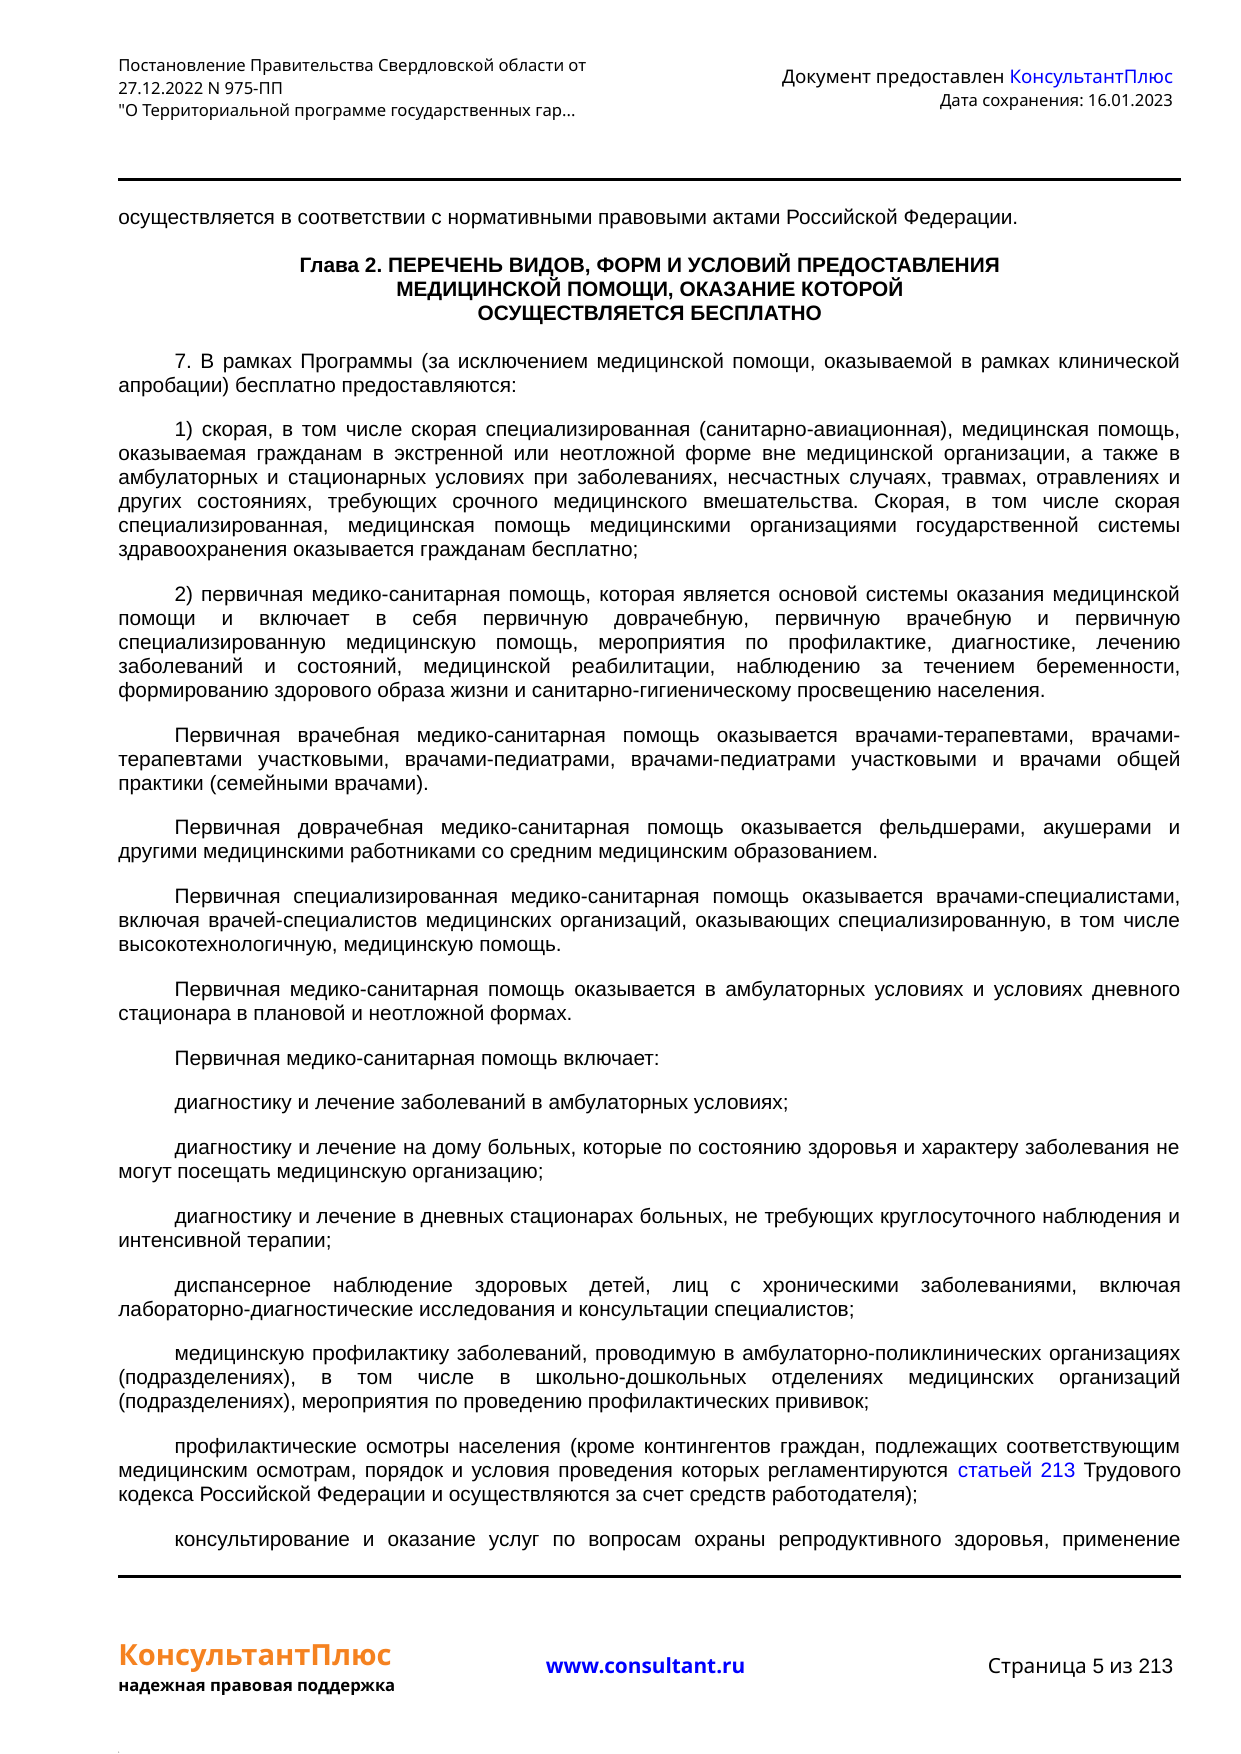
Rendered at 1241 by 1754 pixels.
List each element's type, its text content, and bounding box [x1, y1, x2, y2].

text Первичная доврачебная медико-санитарная помощь оказывается фельдшерами, акушерами и другими медицинскими работниками со средним медицинским образованием. [118, 815, 1181, 863]
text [118, 1527, 1181, 1551]
title ОСУЩЕСТВЛЯЕТСЯ БЕСПЛАТНО [118, 301, 1181, 324]
text 7. В рамках Программы (за исключением медицинской помощи, оказываемой в рамках клинической апробации) бесплатно предоставляются: [118, 348, 1181, 396]
text диагностику и лечение в дневных стационарах больных, не требующих круглосуточного наблюдения и интенсивной терапии; [118, 1204, 1181, 1252]
text Первичная медико-санитарная помощь включает: [118, 1045, 1181, 1069]
text Первичная специализированная медико-санитарная помощь оказывается врачами-специалистами, включая врачей-специалистов медицинских организаций, оказывающих специализированную, в том числе высокотехнологичную, медицинскую помощь. [118, 884, 1181, 956]
title Глава 2. ПЕРЕЧЕНЬ ВИДОВ, ФОРМ И УСЛОВИЙ ПРЕДОСТАВЛЕНИЯ [118, 253, 1181, 277]
title МЕДИЦИНСКОЙ ПОМОЩИ, ОКАЗАНИЕ КОТОРОЙ [118, 277, 1181, 301]
text диспансерное наблюдение здоровых детей, лиц с хроническими заболеваниями, включая лабораторно-диагностические исследования и консультации специалистов; [118, 1272, 1181, 1320]
text медицинскую профилактику заболеваний, проводимую в амбулаторно-поликлинических организациях (подразделениях), в том числе в школьно-дошкольных отделениях медицинских организаций (подразделениях), мероприятия по проведению профилактических прививок; [118, 1341, 1181, 1413]
text 1) скорая, в том числе скорая специализированная (санитарно-авиационная), медицинская помощь, оказываемая гражданам в экстренной или неотложной форме вне медицинской организации, а также в амбулаторных и стационарных условиях при заболеваниях, несчастных случаях, травмах, отравлениях и других состояниях, требующих срочного медицинского вмешательства. Скорая, в том числе скорая специализированная, медицинская помощь медицинскими организациями государственной системы здравоохранения оказывается гражданам бесплатно; [118, 417, 1181, 561]
text диагностику и лечение на дому больных, которые по состоянию здоровья и характеру заболевания не могут посещать медицинскую организацию; [118, 1135, 1181, 1183]
text диагностику и лечение заболеваний в амбулаторных условиях; [118, 1090, 1181, 1114]
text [118, 205, 1181, 229]
text 2) первичная медико-санитарная помощь, которая является основой системы оказания медицинской помощи и включает в себя первичную доврачебную, первичную врачебную и первичную специализированную медицинскую помощь, мероприятия по профилактике, диагностике, лечению заболеваний и состояний, медицинской реабилитации, наблюдению за течением беременности, формированию здорового образа жизни и санитарно-гигиеническому просвещению населения. [118, 582, 1181, 702]
text профилактические осмотры населения (кроме контингентов граждан, подлежащих соответствующим медицинским осмотрам, порядок и условия проведения которых регламентируются статьей 213 Трудового кодекса Российской Федерации и осуществляются за счет средств работодателя); [118, 1434, 1181, 1506]
text Первичная медико-санитарная помощь оказывается в амбулаторных условиях и условиях дневного стационара в плановой и неотложной формах. [118, 977, 1181, 1024]
text Первичная врачебная медико-санитарная помощь оказывается врачами-терапевтами, врачами-терапевтами участковыми, врачами-педиатрами, врачами-педиатрами участковыми и врачами общей практики (семейными врачами). [118, 722, 1181, 794]
